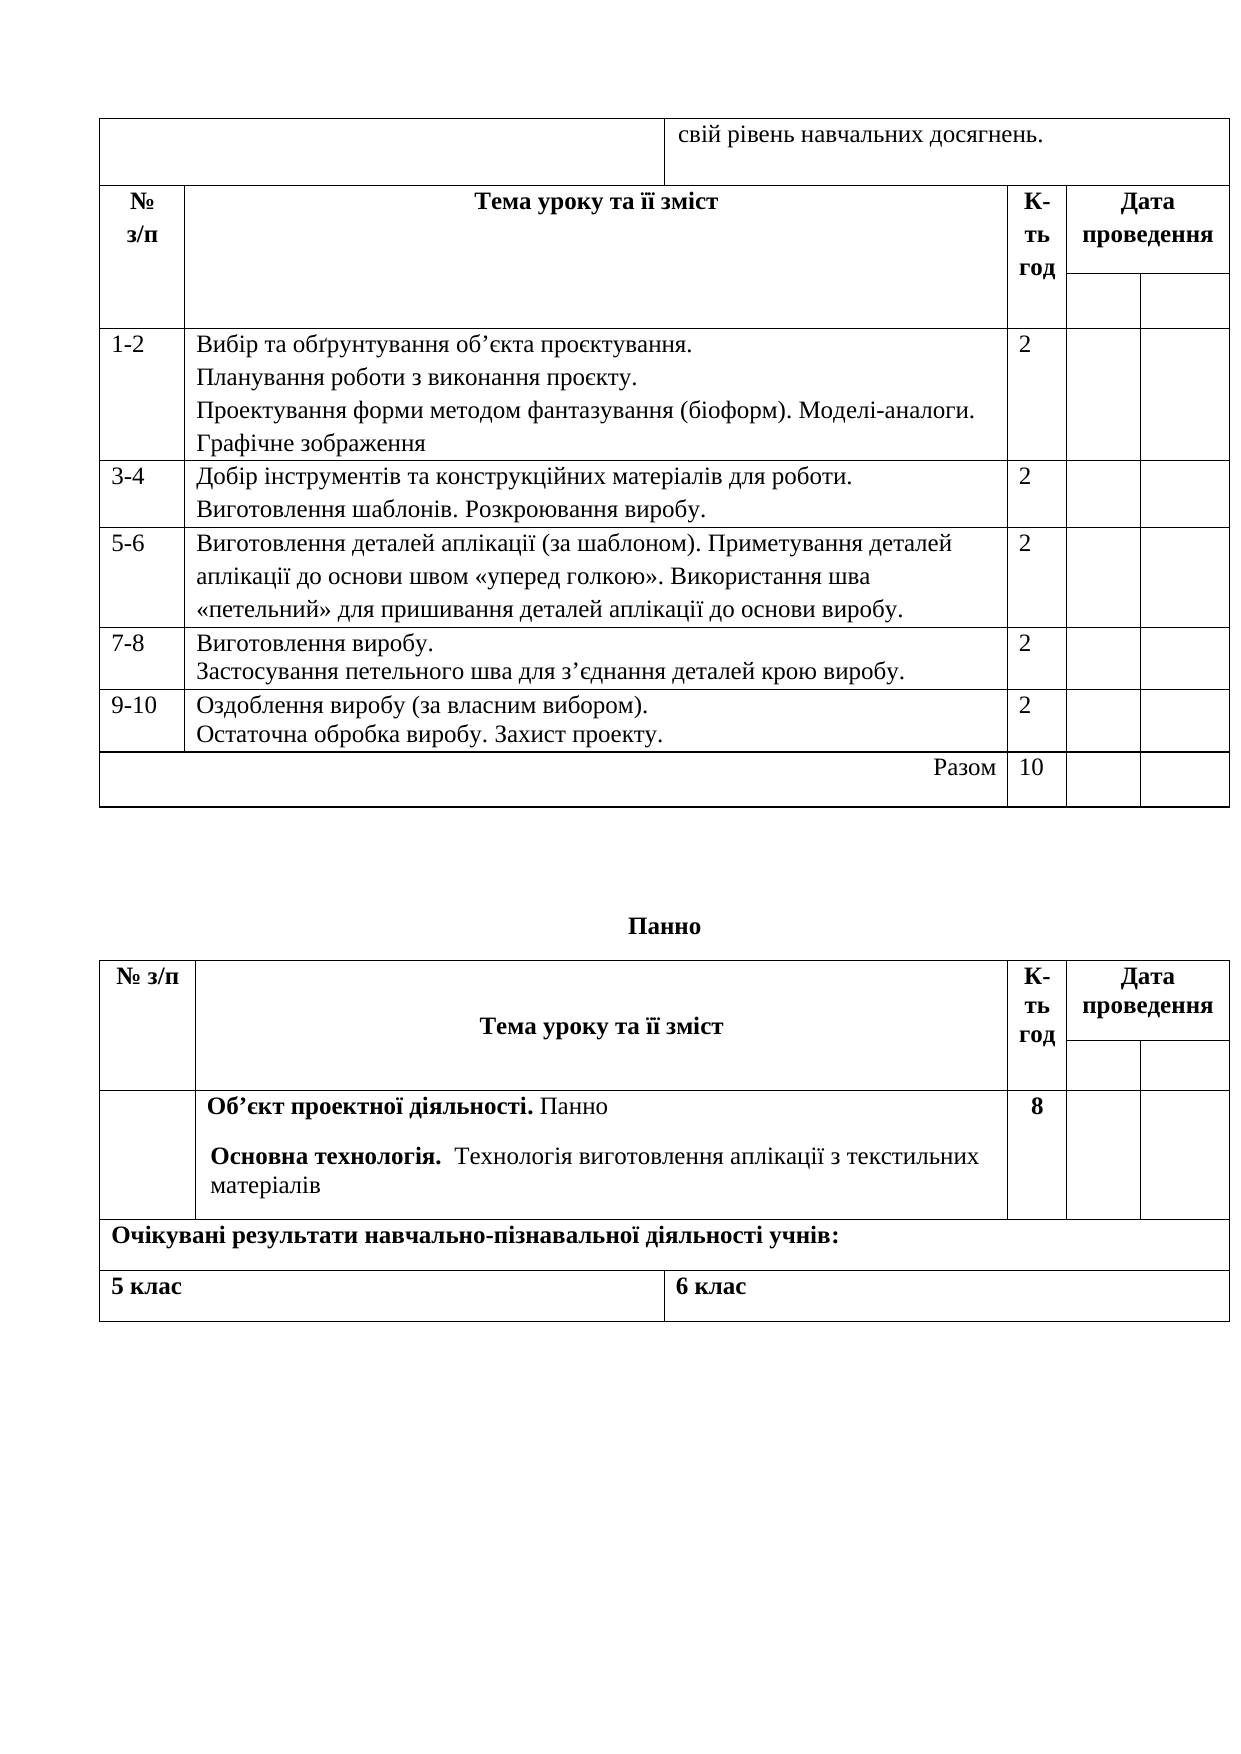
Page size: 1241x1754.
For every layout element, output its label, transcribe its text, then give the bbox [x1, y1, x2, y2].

table_cell 6 клас [665, 1271, 1229, 1321]
table_cell [1067, 628, 1140, 689]
table_cell 2 [1008, 628, 1066, 689]
table_cell 2 [1008, 461, 1066, 527]
table_cell 5 клас [100, 1271, 664, 1321]
table_cell [1141, 1041, 1229, 1090]
table_cell Очікувані результати навчально-пізнавальної діяльності учнів: [100, 1220, 1229, 1270]
table_cell 9-10 [100, 690, 184, 751]
table_cell 3-4 [100, 461, 184, 527]
table_header Дата проведення [1067, 961, 1229, 1040]
table_header К-ть год [1008, 961, 1066, 1090]
table_cell Тема уроку та її зміст [185, 186, 1007, 328]
table_cell 10 [1008, 753, 1066, 806]
table_cell 2 [1008, 690, 1066, 751]
table_cell [1067, 1041, 1140, 1090]
table_cell [1141, 628, 1229, 689]
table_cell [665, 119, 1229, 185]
table_cell [1141, 461, 1229, 527]
table_cell Виготовлення деталей аплікації (за шаблоном). Приметування деталей аплікації до основи швом «уперед голкою». Використання шва «петельний» для пришивання деталей аплікації до основи виробу. [185, 528, 1007, 627]
table_cell [100, 1091, 195, 1219]
table_header № з/п [100, 961, 195, 1090]
table_cell [1141, 1091, 1229, 1219]
table_cell К-ть год [1008, 186, 1066, 328]
table_cell [1141, 528, 1229, 627]
table_cell [1141, 690, 1229, 751]
table_cell 8 [1008, 1091, 1066, 1219]
table_cell № з/п [100, 186, 184, 328]
table_cell [1067, 528, 1140, 627]
table_cell Разом [100, 753, 1007, 806]
table_cell 1-2 [100, 329, 184, 460]
table_cell 5-6 [100, 528, 184, 627]
table_cell 7-8 [100, 628, 184, 689]
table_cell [100, 119, 664, 185]
table_cell [1141, 753, 1229, 806]
table_cell Добір інструментів та конструкційних матеріалів для роботи. Виготовлення шаблонів. Розкроювання виробу. [185, 461, 1007, 527]
table_cell [1141, 329, 1229, 460]
table_cell [1141, 274, 1229, 328]
table_cell 2 [1008, 528, 1066, 627]
text Панно [177, 911, 1152, 939]
table_cell [1067, 329, 1140, 460]
table_cell [1067, 1091, 1140, 1219]
table_cell Об’єкт проектної діяльності. Панно Основна технологія. Технологія виготовлення аплікації з текстильних матеріалів [196, 1091, 1007, 1219]
table_cell [1067, 690, 1140, 751]
table_cell Оздоблення виробу (за власним вибором). Остаточна обробка виробу. Захист проекту. [185, 690, 1007, 751]
table_cell [1067, 753, 1140, 806]
table_cell Виготовлення виробу. Застосування петельного шва для з’єднання деталей крою виробу. [185, 628, 1007, 689]
table_cell Дата проведення [1067, 186, 1229, 273]
table_cell Вибір та обґрунтування об’єкта проєктування. Планування роботи з виконання проєкту. Проектування форми методом фантазування (біоформ). Моделі-аналоги. Графічне зображення [185, 329, 1007, 460]
table_cell 2 [1008, 329, 1066, 460]
table_cell [1067, 461, 1140, 527]
table_cell [1067, 274, 1140, 328]
table_header Тема уроку та її зміст [196, 961, 1007, 1090]
